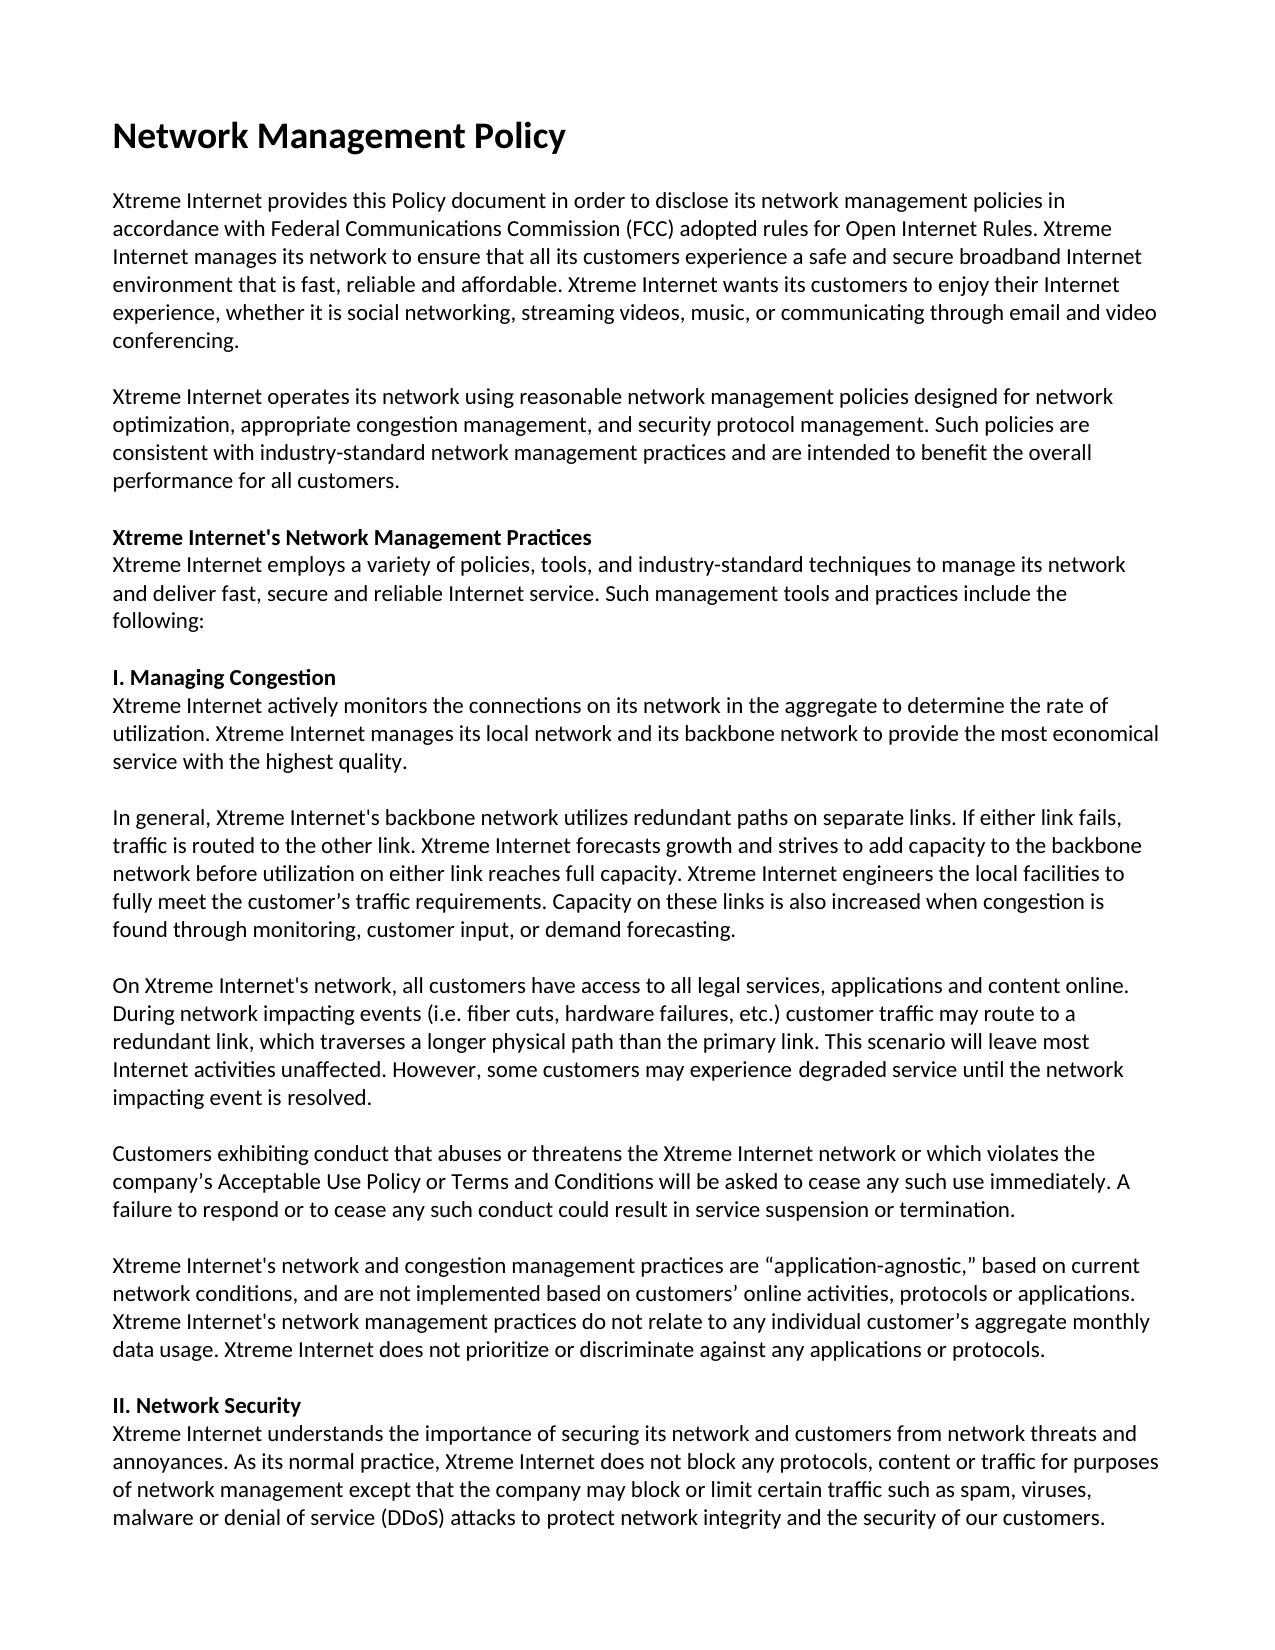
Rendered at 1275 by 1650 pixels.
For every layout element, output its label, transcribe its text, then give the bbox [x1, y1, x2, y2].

text On Xtreme Internet's network, all customers have access to all legal services, applications and content online. During network impacting events (i.e. fiber cuts, hardware failures, etc.) customer traffic may route to a redundant link, which traverses a longer physical path than the primary link. This scenario will leave most Internet activities unaffected. However, some customers may experience degraded service until the network impacting event is resolved. [112, 971, 1162, 1111]
text Xtreme Internet provides this Policy document in order to disclose its network management policies in accordance with Federal Communications Commission (FCC) adopted rules for Open Internet Rules. Xtreme Internet manages its network to ensure that all its customers experience a safe and secure broadband Internet environment that is fast, reliable and affordable. Xtreme Internet wants its customers to enjoy their Internet experience, whether it is social networking, streaming videos, music, or communicating through email and video conferencing. [112, 186, 1162, 354]
text Xtreme Internet's network and congestion management practices are “application-agnostic,” based on current network conditions, and are not implemented based on customers’ online activities, protocols or applications. Xtreme Internet's network management practices do not relate to any individual customer’s aggregate monthly data usage. Xtreme Internet does not prioritize or discriminate against any applications or protocols. [112, 1251, 1162, 1363]
text In general, Xtreme Internet's backbone network utilizes redundant paths on separate links. If either link fails, traffic is routed to the other link. Xtreme Internet forecasts growth and strives to add capacity to the backbone network before utilization on either link reaches full capacity. Xtreme Internet engineers the local facilities to fully meet the customer’s traffic requirements. Capacity on these links is also increased when congestion is found through monitoring, customer input, or demand forecasting. [112, 803, 1162, 943]
text II. Network Security [112, 1391, 1162, 1419]
text Customers exhibiting conduct that abuses or threatens the Xtreme Internet network or which violates the company’s Acceptable Use Policy or Terms and Conditions will be asked to cease any such use immediately. A failure to respond or to cease any such conduct could result in service suspension or termination. [112, 1139, 1162, 1223]
text Xtreme Internet operates its network using reasonable network management policies designed for network optimization, appropriate congestion management, and security protocol management. Such policies are consistent with industry-standard network management practices and are intended to benefit the overall performance for all customers. [112, 382, 1162, 494]
text Xtreme Internet's Network Management Practices [112, 523, 1162, 551]
text Network Management Policy [112, 112, 1162, 158]
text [112, 1419, 1162, 1531]
text Xtreme Internet employs a variety of policies, tools, and industry-standard techniques to manage its network and deliver fast, secure and reliable Internet service. Such management tools and practices include the following: [112, 551, 1162, 635]
text Xtreme Internet actively monitors the connections on its network in the aggregate to determine the rate of utilization. Xtreme Internet manages its local network and its backbone network to provide the most economical service with the highest quality. [112, 691, 1162, 775]
text I. Managing Congestion [112, 663, 1162, 691]
